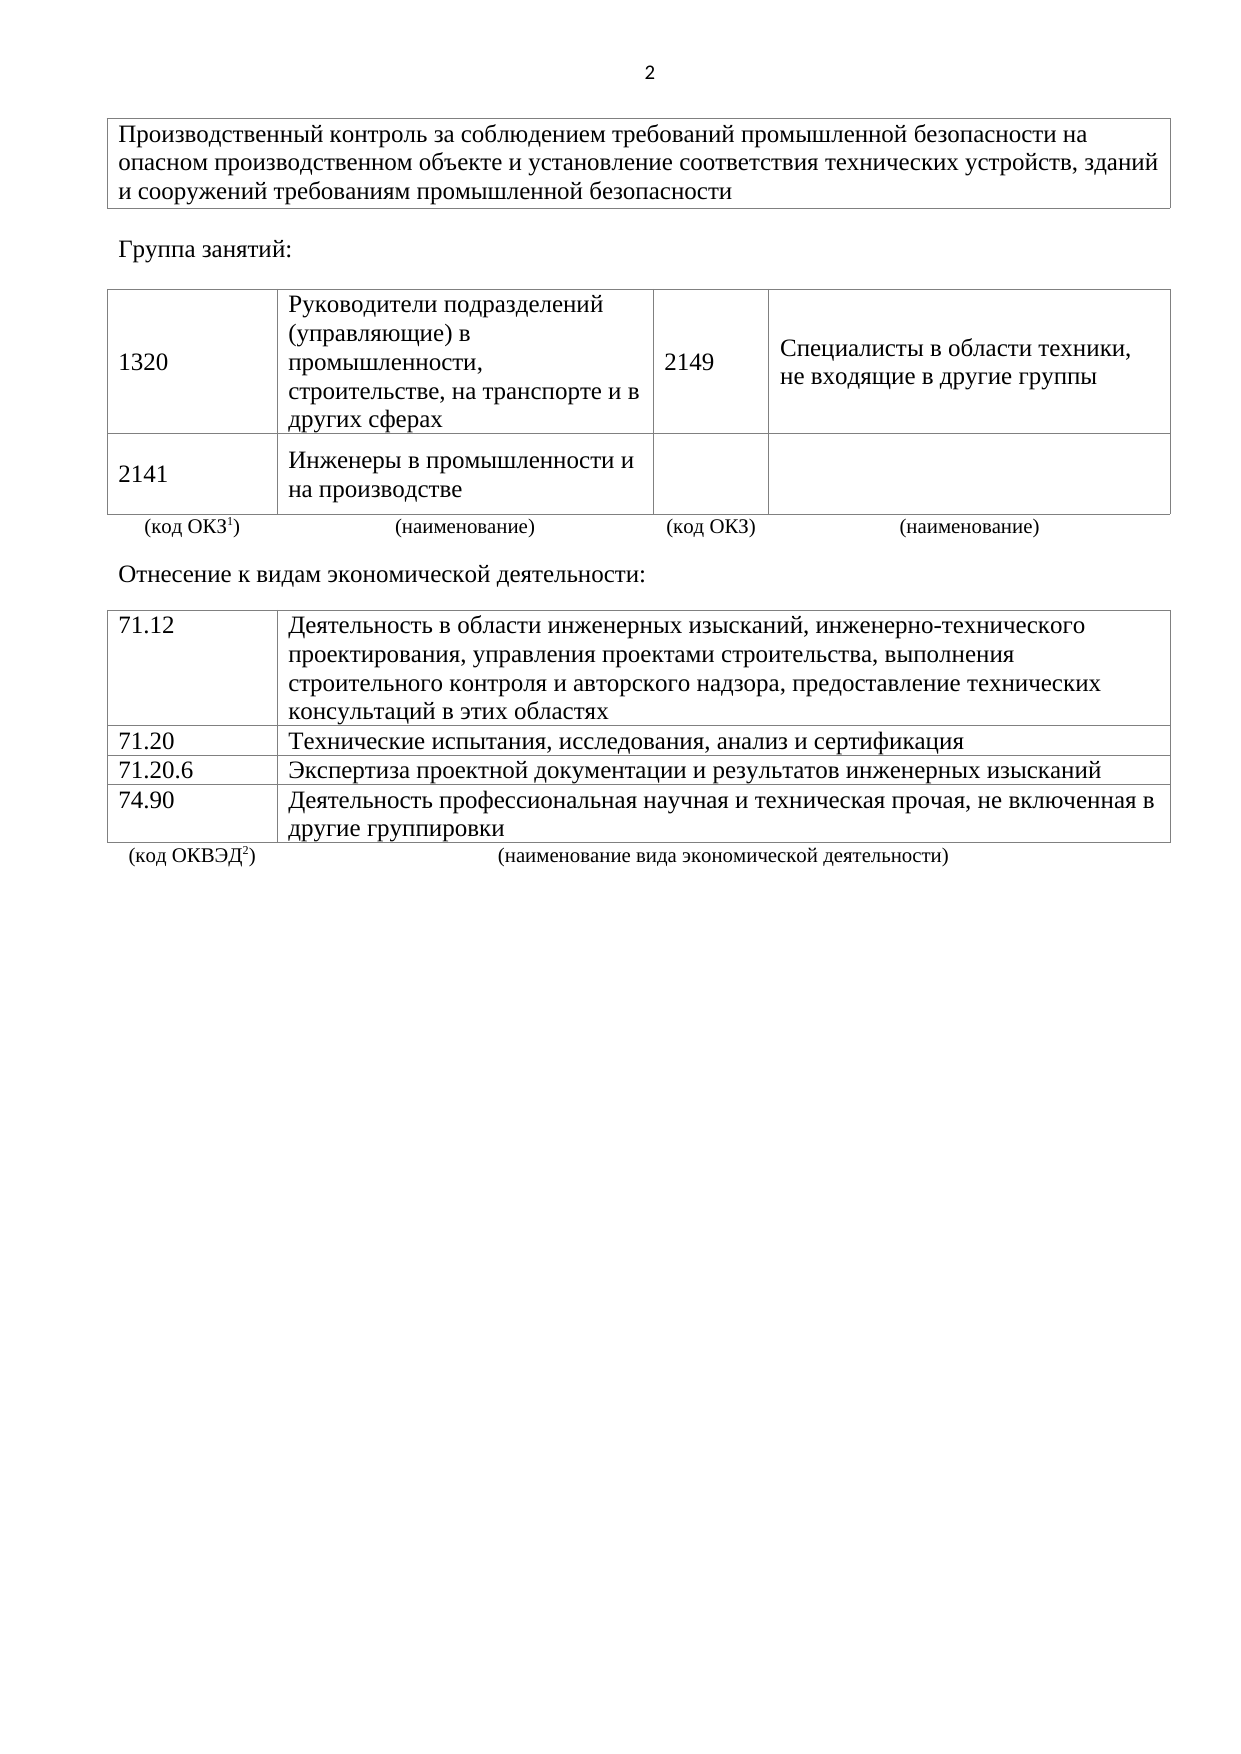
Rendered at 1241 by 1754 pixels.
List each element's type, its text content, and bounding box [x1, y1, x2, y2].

table_cell (наименование вида экономической деятельности) [277, 843, 1170, 868]
table_cell Деятельность в области инженерных изысканий, инженерно-технического проектирования, управления проектами строительства, выполнения строительного контроля и авторского надзора, предоставление технических консультаций в этих областях [278, 611, 1170, 725]
table_cell (наименование) [277, 515, 653, 538]
table_cell (код ОКВЭД) [107, 843, 277, 868]
table_cell Группа занятий: [107, 209, 1170, 289]
table_cell 74.90 [108, 785, 277, 842]
table_cell 71.20.6 [108, 756, 277, 784]
table_cell 2141 [108, 434, 277, 513]
table_cell 2149 [654, 290, 768, 433]
table_cell Специалисты в области техники, не входящие в другие группы [769, 290, 1170, 433]
table_cell 71.12 [108, 611, 277, 725]
table_cell Деятельность профессиональная научная и техническая прочая, не включенная в другие группировки [278, 785, 1170, 842]
table_cell 71.20 [108, 726, 277, 755]
table_cell [654, 434, 768, 513]
table_cell Производственный контроль за соблюдением требований промышленной безопасности на опасном производственном объекте и установление соответствия технических устройств, зданий и сооружений требованиям промышленной безопасности [108, 119, 1170, 207]
table_cell 1320 [108, 290, 277, 433]
table_cell [769, 434, 1170, 513]
table_cell Руководители подразделений (управляющие) в промышленности, строительстве, на транспорте и в других сферах [278, 290, 653, 433]
table_cell Технические испытания, исследования, анализ и сертификация [278, 726, 1170, 755]
table_cell Отнесение к видам экономической деятельности: [107, 538, 1170, 610]
table_cell (наименование) [769, 515, 1170, 538]
table_cell (код ОКЗ) [653, 515, 769, 538]
table_cell Экспертиза проектной документации и результатов инженерных изысканий [278, 756, 1170, 784]
table_cell Инженеры в промышленности и на производстве [278, 434, 653, 513]
table_cell (код ОКЗ) [107, 515, 277, 538]
